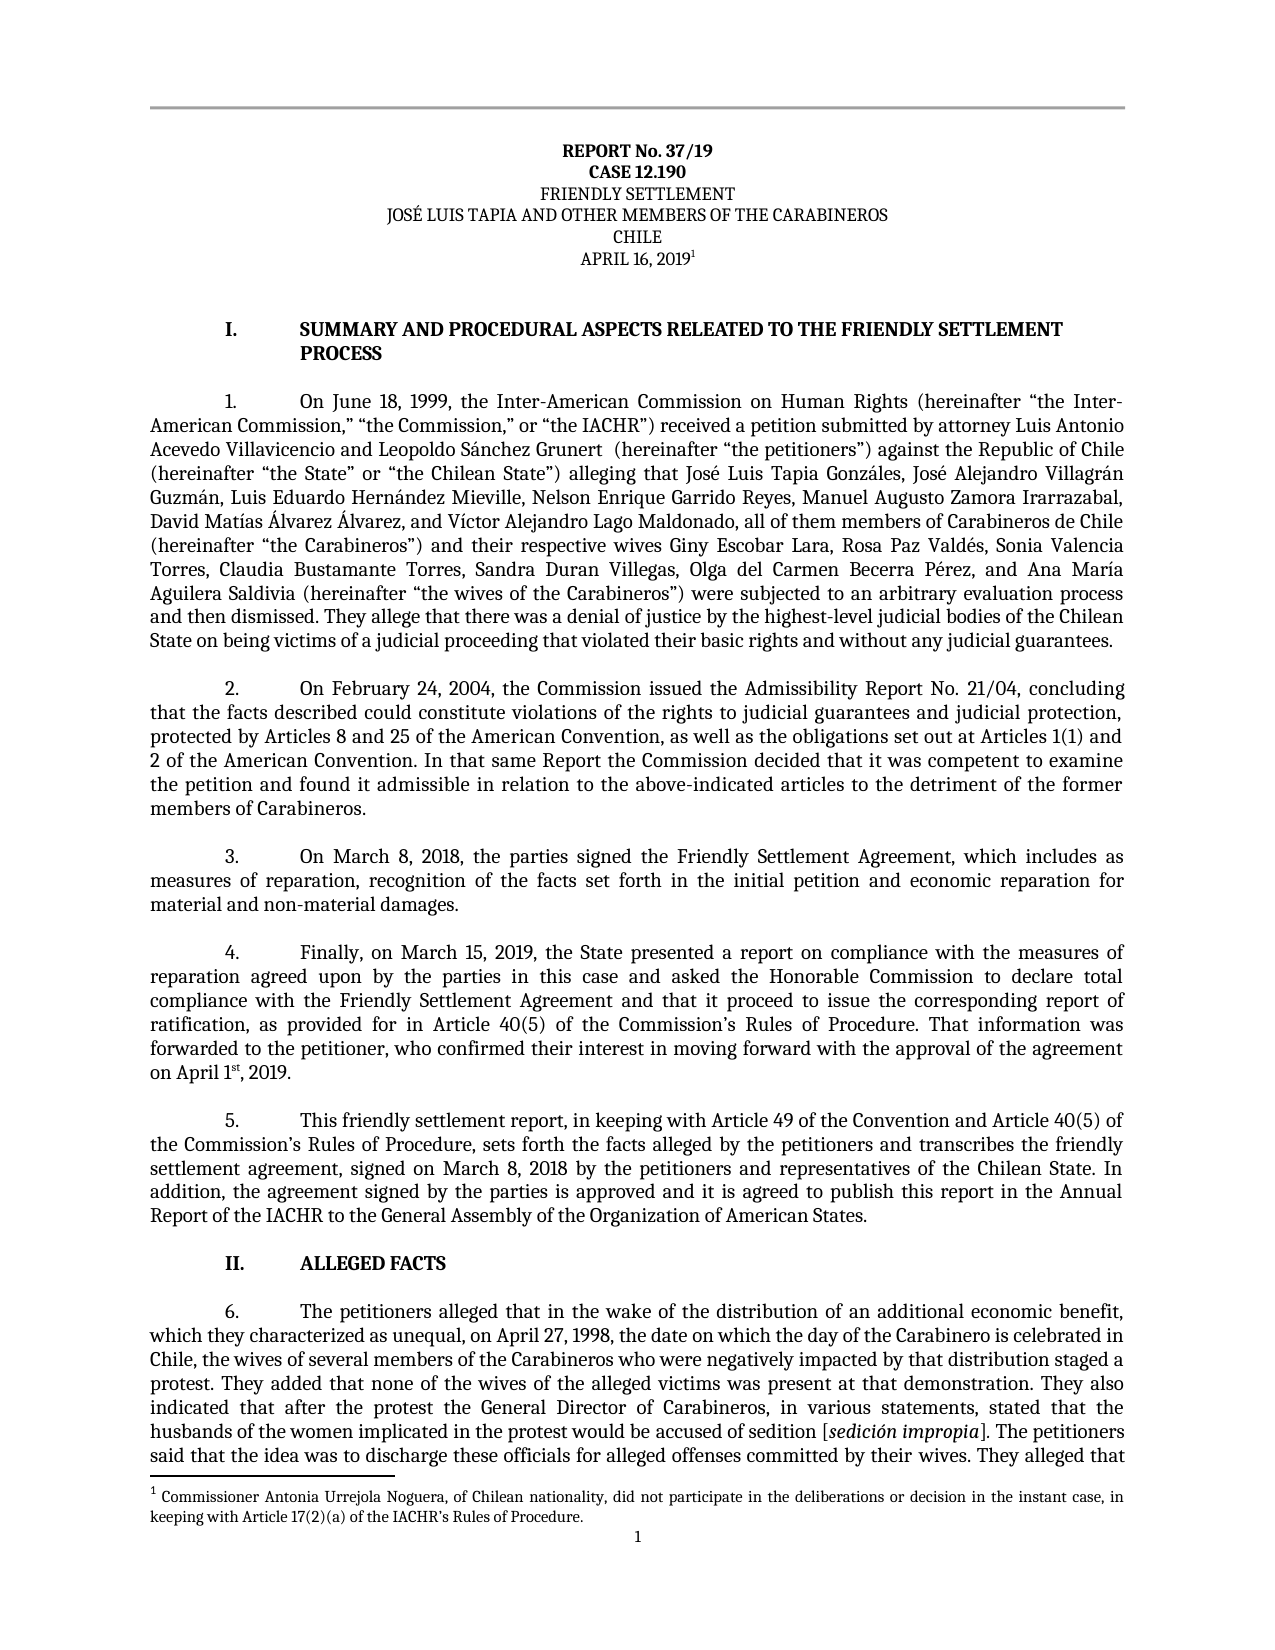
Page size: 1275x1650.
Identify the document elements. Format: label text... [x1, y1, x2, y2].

list Finally, on March 15, 2019, the State presented a report on compliance with the measures of reparation agreed upon by the parties in this case and asked the Honorable Commission to declare total compliance with the Friendly Settlement Agreement and that it proceed to issue the corresponding report of ratification, as provided for in Article 40(5) of the Commission’s Rules of Procedure. That information was forwarded to the petitioner, who confirmed their interest in moving forward with the approval of the agreement on April 1st, 2019. [150, 941, 1125, 1084]
list This friendly settlement report, in keeping with Article 49 of the Convention and Article 40(5) of the Commission’s Rules of Procedure, sets forth the facts alleged by the petitioners and transcribes the friendly settlement agreement, signed on March 8, 2018 by the petitioners and representatives of the Chilean State. In addition, the agreement signed by the parties is approved and it is agreed to publish this report in the Annual Report of the IACHR to the General Assembly of the Organization of American States. [150, 1108, 1125, 1228]
list On June 18, 1999, the Inter-American Commission on Human Rights (hereinafter “the Inter-American Commission,” “the Commission,” or “the IACHR”) received a petition submitted by attorney Luis Antonio Acevedo Villavicencio and Leopoldo Sánchez Grunert (hereinafter “the petitioners”) against the Republic of Chile (hereinafter “the State” or “the Chilean State”) alleging that José Luis Tapia Gonzáles, José Alejandro Villagrán Guzmán, Luis Eduardo Hernández Mieville, Nelson Enrique Garrido Reyes, Manuel Augusto Zamora Irarrazabal, David Matías Álvarez Álvarez, and Víctor Alejandro Lago Maldonado, all of them members of Carabineros de Chile (hereinafter “the Carabineros”) and their respective wives Giny Escobar Lara, Rosa Paz Valdés, Sonia Valencia Torres, Claudia Bustamante Torres, Sandra Duran Villegas, Olga del Carmen Becerra Pérez, and Ana María Aguilera Saldivia (hereinafter “the wives of the Carabineros”) were subjected to an arbitrary evaluation process and then dismissed. They allege that there was a denial of justice by the highest-level judicial bodies of the Chilean State on being victims of a judicial proceeding that violated their basic rights and without any judicial guarantees. [150, 389, 1125, 653]
text APRIL 16, 2019 [150, 248, 1125, 270]
list On February 24, 2004, the Commission issued the Admissibility Report No. 21/04, concluding that the facts described could constitute violations of the rights to judicial guarantees and judicial protection, protected by Articles 8 and 25 of the American Convention, as well as the obligations set out at Articles 1(1) and 2 of the American Convention. In that same Report the Commission decided that it was competent to examine the petition and found it admissible in relation to the above-indicated articles to the detriment of the former members of Carabineros. [150, 677, 1125, 821]
text REPORT No. 37/19 [150, 140, 1125, 162]
text CHILE [150, 227, 1125, 248]
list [150, 1300, 1125, 1468]
list SUMMARY AND PROCEDURAL ASPECTS RELEATED TO THE FRIENDLY SETTLEMENT PROCESS [225, 318, 1125, 366]
list On March 8, 2018, the parties signed the Friendly Settlement Agreement, which includes as measures of reparation, recognition of the facts set forth in the initial petition and economic reparation for material and non-material damages. [150, 845, 1125, 917]
text JOSÉ LUIS TAPIA AND OTHER MEMBERS OF THE CARABINEROS [150, 205, 1125, 227]
list ALLEGED FACTS [225, 1252, 1125, 1276]
text FRIENDLY SETTLEMENT [150, 183, 1125, 205]
text CASE 12.190 [150, 162, 1125, 183]
